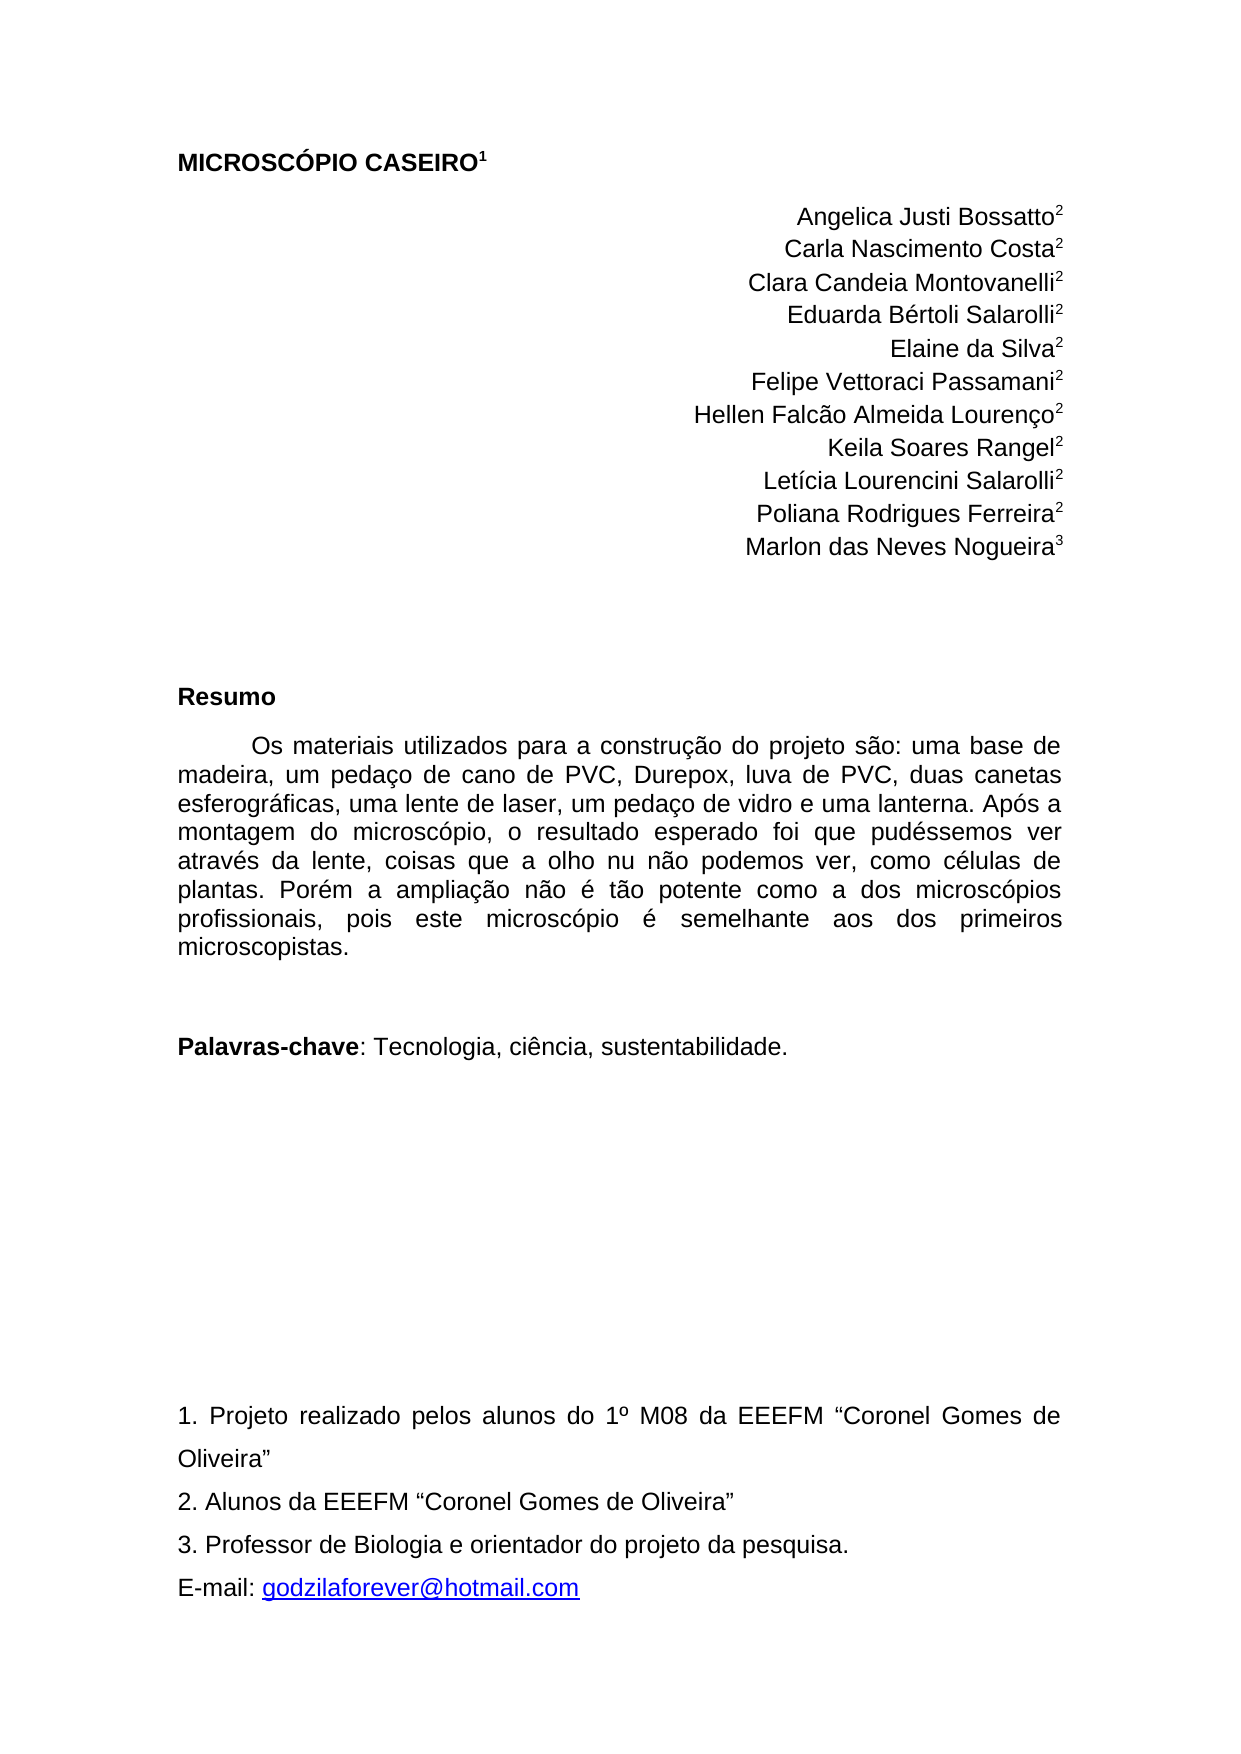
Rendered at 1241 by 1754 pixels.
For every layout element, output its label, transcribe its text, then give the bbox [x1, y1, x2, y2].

text MICROSCÓPIO CASEIRO1 [177, 148, 1063, 176]
text Palavras-chave: Tecnologia, ciência, sustentabilidade. [177, 1032, 1063, 1060]
text Os materiais utilizados para a construção do projeto são: uma base de madeira, um pedaço de cano de PVC, Durepox, luva de PVC, duas canetas esferográficas, uma lente de laser, um pedaço de vidro e uma lanterna. Após a montagem do microscópio, o resultado esperado foi que pudéssemos ver através da lente, coisas que a olho nu não podemos ver, como células de plantas. Porém a ampliação não é tão potente como a dos microscópios profissionais, pois este microscópio é semelhante aos dos primeiros microscopistas. [177, 731, 1063, 961]
text 1. Projeto realizado pelos alunos do 1º M08 da EEEFM “Coronel Gomes de Oliveira” [177, 1401, 1063, 1473]
text Angelica Justi Bossatto2 Carla Nascimento Costa2 Clara Candeia Montovanelli2 Eduarda Bértoli Salarolli2 Elaine da Silva2 Felipe Vettoraci Passamani2 Hellen Falcão Almeida Lourenço2 Keila Soares Rangel2 Letícia Lourencini Salarolli2 Poliana Rodrigues Ferreira2 Marlon das Neves Nogueira3 [177, 201, 1063, 593]
text 3. Professor de Biologia e orientador do projeto da pesquisa. [177, 1530, 1063, 1559]
text E-mail: godzilaforever@hotmail.com [177, 1573, 1063, 1602]
text 2. Alunos da EEEFM “Coronel Gomes de Oliveira” [177, 1487, 1063, 1516]
text Resumo [177, 682, 1063, 710]
